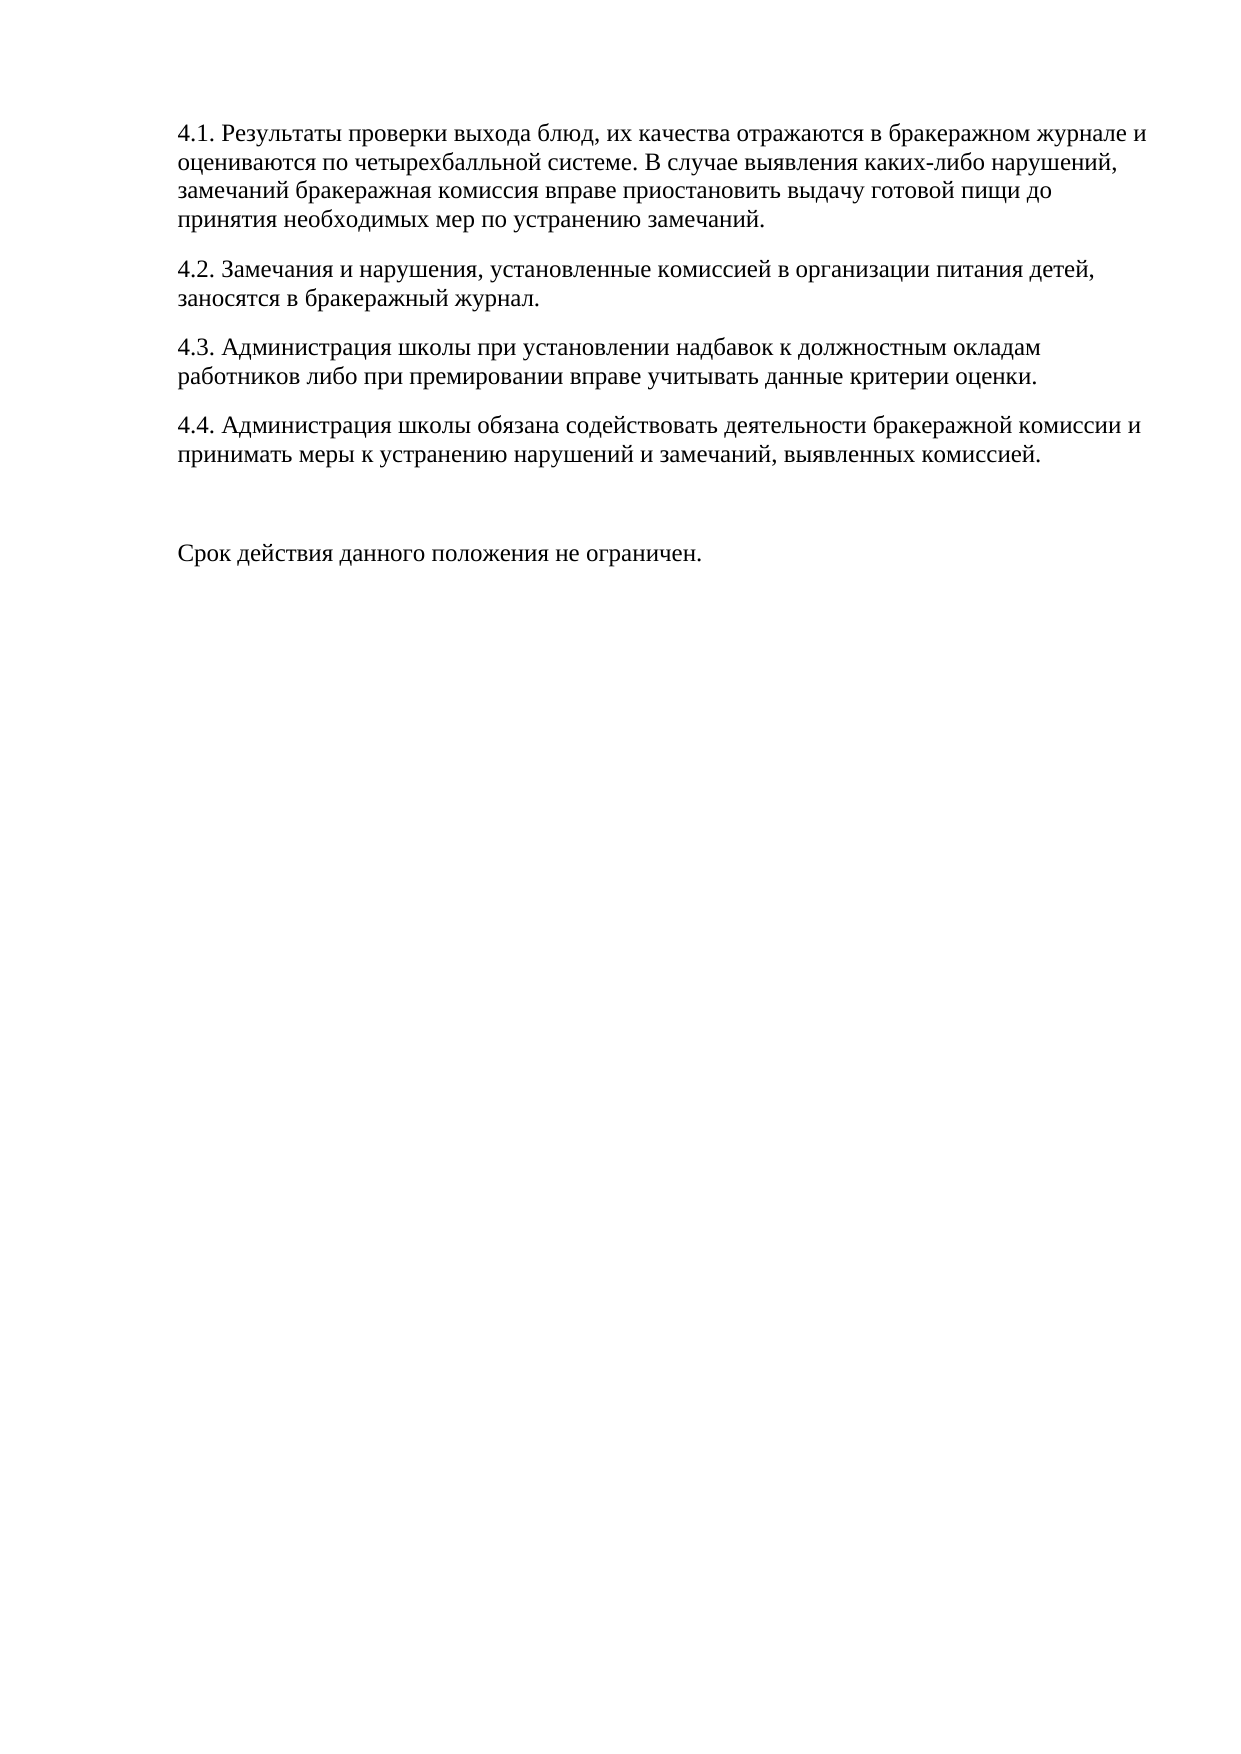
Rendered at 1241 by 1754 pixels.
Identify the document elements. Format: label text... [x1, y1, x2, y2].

text 4.2. Замечания и нарушения, установленные комиссией в организации питания детей, заносятся в бракеражный журнал. [177, 254, 1152, 311]
text Срок действия данного положения не ограничен. [177, 538, 1152, 567]
text 4.1. Результаты проверки выхода блюд, их качества отражаются в бракеражном журнале и оцениваются по четырехбалльной системе. В случае выявления каких-либо нарушений, замечаний бракеражная комиссия вправе приостановить выдачу готовой пищи до принятия необходимых мер по устранению замечаний. [177, 118, 1152, 233]
text 4.4. Администрация школы обязана содействовать деятельности бракеражной комиссии и принимать меры к устранению нарушений и замечаний, выявленных комиссией. [177, 411, 1152, 468]
text 4.3. Администрация школы при установлении надбавок к должностным окладам работников либо при премировании вправе учитывать данные критерии оценки. [177, 332, 1152, 390]
